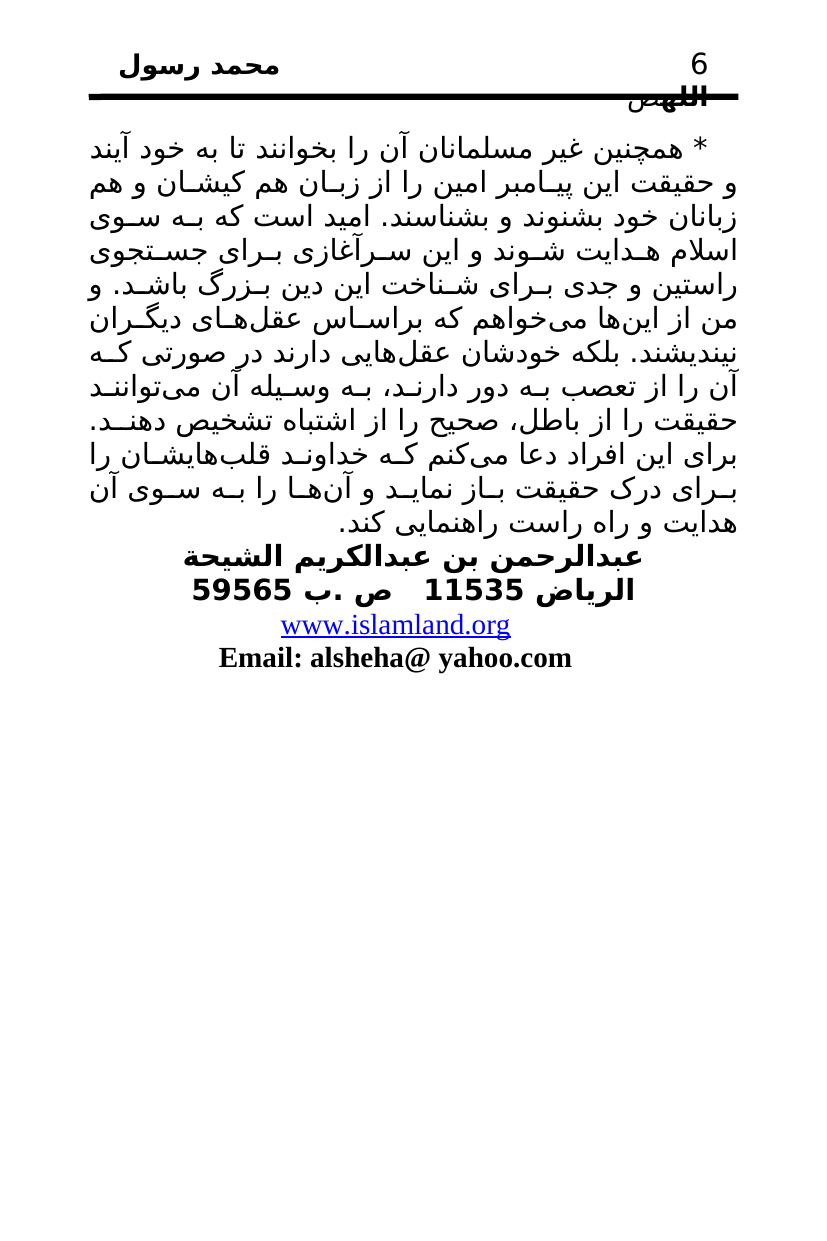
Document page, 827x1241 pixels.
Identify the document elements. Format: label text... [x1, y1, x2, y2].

text www.islamland.org [89, 607, 738, 641]
text Email: alsheha@ yahoo.com [89, 641, 738, 674]
text الرياض 11535 ص .ب 59565 [89, 573, 738, 607]
text * همچنین غیر مسلمانان آن را بخوانند تا به خود آیند و حقیقت این پیامبر امین را از زبان هم کیشان و هم زبانان خود بشنوند و بشناسند. امید است که به سوی اسلام هدایت شوند و این سرآغازی برای جستجوی راستین و جدی برای شناخت این دین بزرگ باشد. و من از این‌ها می‌خواهم که براساس عقل‌های دیگران نیندیشند. بلکه خودشان عقل‌هایی دارند در صورتی که آن را از تعصب به دور دارند، به وسیله آن می‌توانند حقیقت را از باطل، صحیح را از اشتباه تشخیص دهند. برای این افراد دعا می‌کنم که خداوند قلب‌هایشان را برای درک حقیقت باز نماید و آن‌ها را به سوی آن هدایت و راه راست راهنمایی کند. [89, 132, 738, 539]
text عبدالرحمن بن عبدالکريم الشيحة [89, 539, 738, 573]
